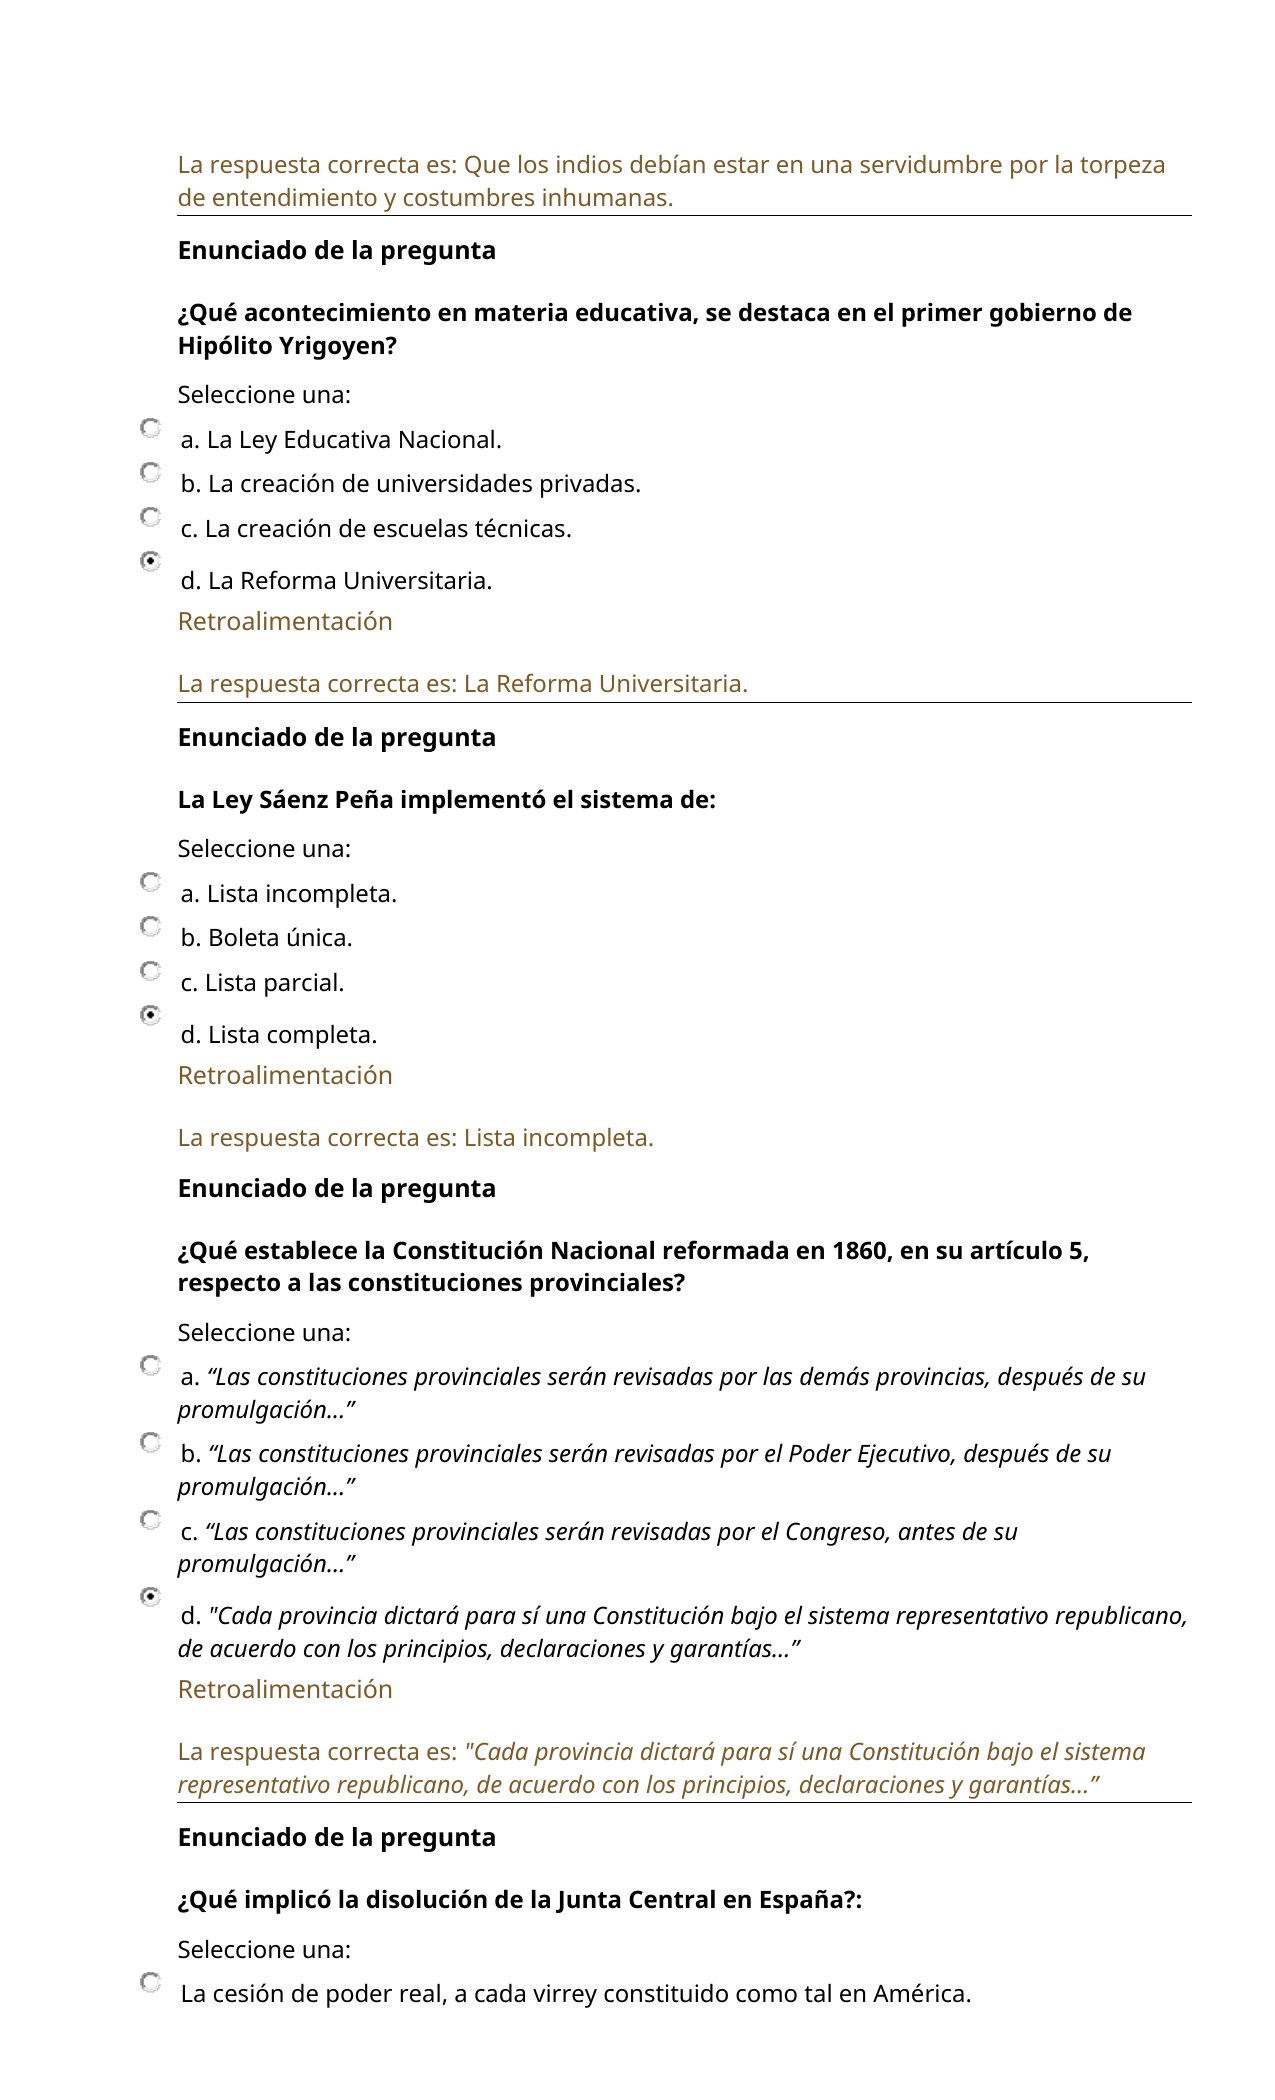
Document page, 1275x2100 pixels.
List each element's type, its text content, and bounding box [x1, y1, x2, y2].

text d. [138, 544, 1192, 596]
text Seleccione una: [177, 832, 1192, 864]
text Retroalimentación [177, 604, 1192, 638]
text ¿Qué establece reformada en 1860, en su artículo 5, respecto a las constituciones provinciales? [177, 1233, 1192, 1299]
text La respuesta correcta es: [177, 667, 1192, 702]
text Peña implementó el sistema de: [177, 783, 1192, 815]
text La cesión de poder real, a cada virrey constituido como tal en América. [138, 1965, 1192, 2010]
text b. Boleta única. [138, 909, 1192, 954]
text ¿Qué acontecimiento en materia educativa, se destaca en el primer gobierno de Hipólito Yrigoyen? [177, 296, 1192, 361]
text Seleccione una: [177, 378, 1192, 410]
text a. Nacional. [138, 410, 1192, 455]
text La respuesta correcta es: Que los indios debían estar en una servidumbre por la torpeza de entendimiento y costumbres inhumanas. [177, 148, 1192, 215]
text d. Lista completa. [138, 998, 1192, 1050]
text d. "Cada provincia dictará para sí una Constitución bajo el sistema representativo republicano, de acuerdo con los principios, declaraciones y garantías…” [138, 1579, 1192, 1664]
text Seleccione una: [177, 1932, 1192, 1965]
text La respuesta correcta es: "Cada provincia dictará para sí una Constitución bajo el sistema representativo republicano, de acuerdo con los principios, declaraciones y garantías…” [177, 1735, 1192, 1802]
text c. Lista parcial. [138, 954, 1192, 998]
text Retroalimentación [177, 1058, 1192, 1092]
text b. La creación de universidades privadas. [138, 455, 1192, 499]
text La respuesta correcta es: Lista incompleta. [177, 1121, 1192, 1154]
text c. “Las constituciones provinciales serán revisadas por el Congreso, antes de su promulgación…” [138, 1502, 1192, 1579]
text b. “Las constituciones provinciales serán revisadas por el Poder Ejecutivo, después de su promulgación...” [138, 1425, 1192, 1502]
text ¿Qué implicó la disolución de en España?: [177, 1883, 1192, 1916]
text a. “Las constituciones provinciales serán revisadas por las demás provincias, después de su promulgación...” [138, 1348, 1192, 1425]
text Enunciado de la pregunta [177, 719, 1192, 753]
text Enunciado de la pregunta [177, 1170, 1192, 1204]
text Enunciado de la pregunta [177, 1820, 1192, 1854]
text Seleccione una: [177, 1315, 1192, 1348]
text c. La creación de escuelas técnicas. [138, 499, 1192, 544]
text Retroalimentación [177, 1672, 1192, 1706]
text a. Lista incompleta. [138, 864, 1192, 909]
text Enunciado de la pregunta [177, 233, 1192, 267]
